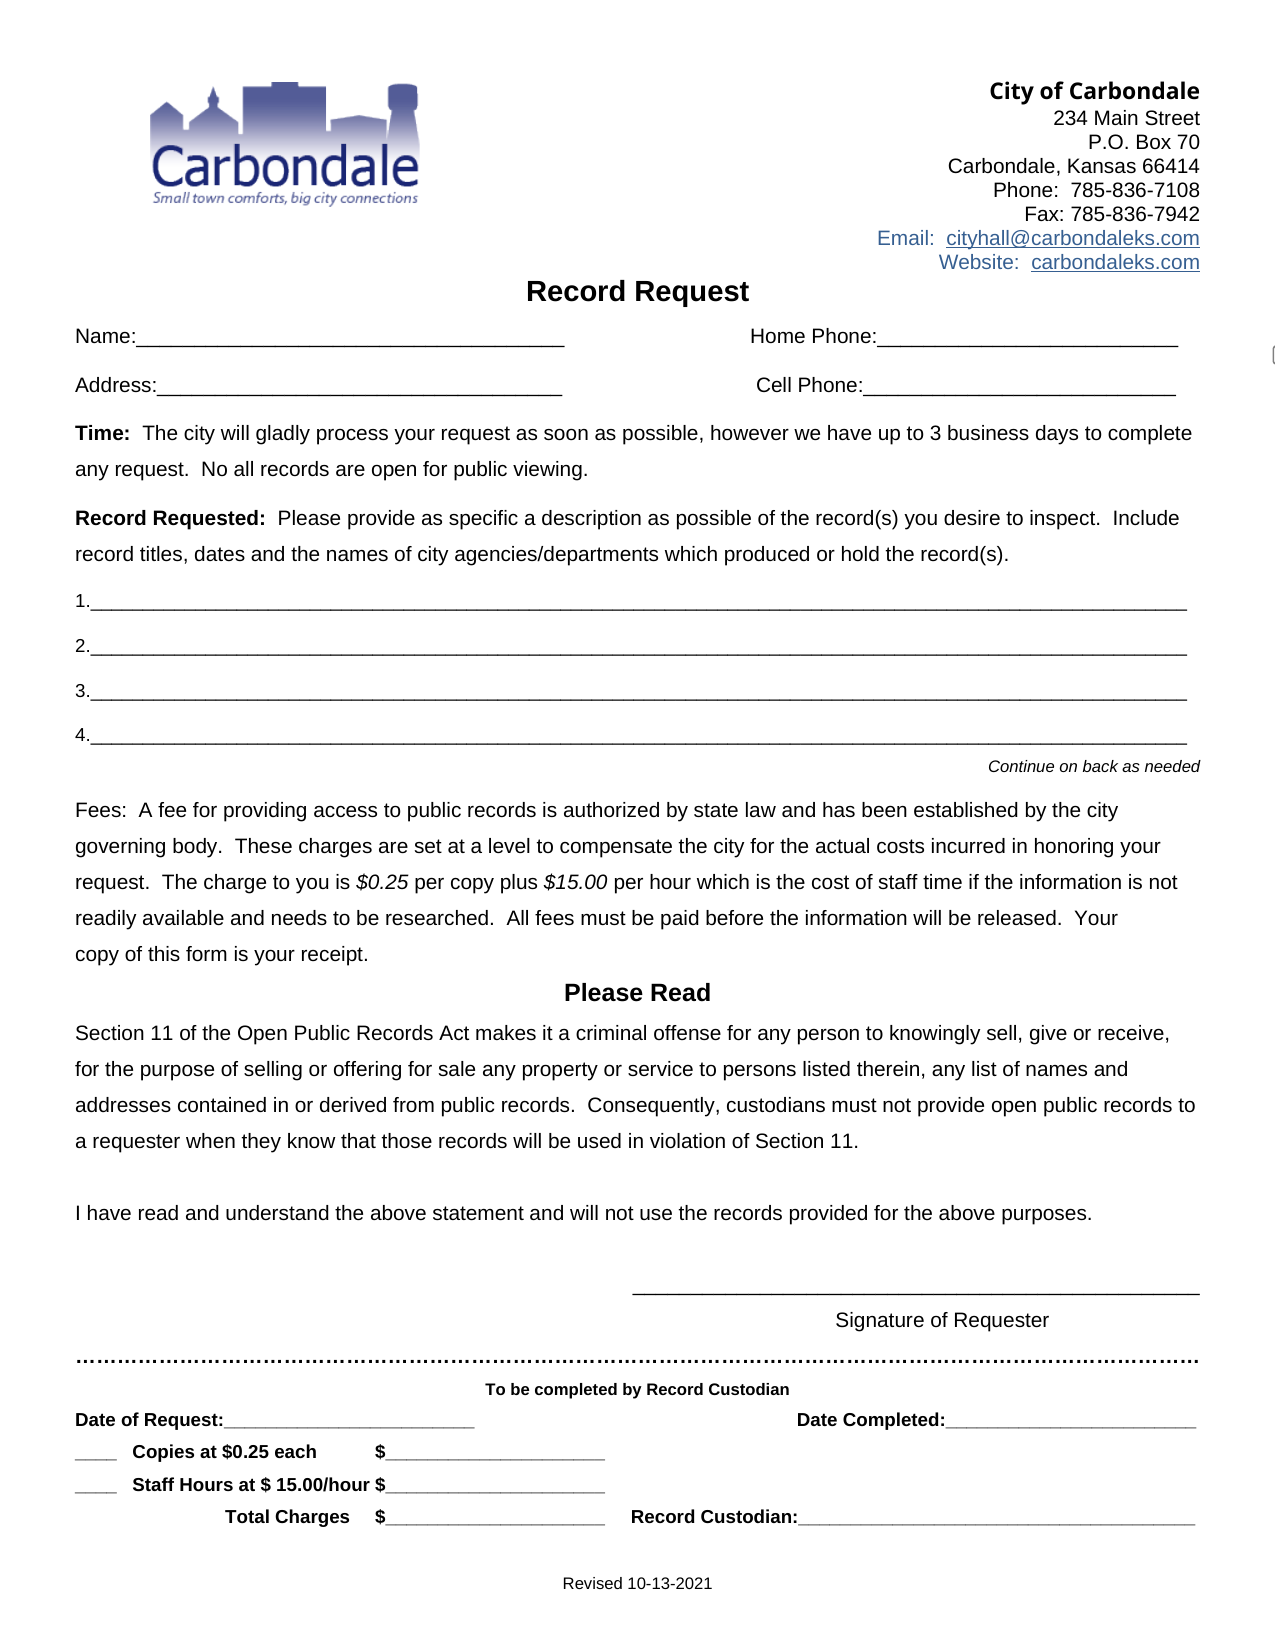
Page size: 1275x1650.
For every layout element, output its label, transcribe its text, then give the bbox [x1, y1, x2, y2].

text Signature of Requester [75, 1308, 1200, 1332]
text _________________________________________________ [75, 1272, 1200, 1296]
text 1._________________________________________________________________________________________________________ [75, 590, 1200, 611]
text 3._________________________________________________________________________________________________________ [75, 679, 1200, 701]
subtitle City of Carbondale [450, 75, 1200, 106]
text I have read and understand the above statement and will not use the records provided for the above purposes. [75, 1200, 1200, 1224]
text Revised 10-13-2021 [75, 1574, 1200, 1593]
text Please Read [75, 977, 1200, 1006]
text copy of this form is your receipt. [75, 942, 1200, 966]
text Email: cityhall@carbondaleks.com [75, 226, 1200, 250]
text 2._________________________________________________________________________________________________________ [75, 635, 1200, 656]
text Name:_____________________________________ Home Phone:__________________________ [75, 324, 1200, 348]
text To be completed by Record Custodian [75, 1380, 1200, 1399]
text Record Requested: Please provide as specific a description as possible of the record(s) you desire to inspect. Include record titles, dates and the names of city agencies/departments which produced or hold the record(s). [75, 506, 1200, 565]
text ……………………………………………………………………………………………………………………………………………… [75, 1344, 1200, 1368]
text Date of Request:________________________ Date Completed:________________________ ____ Copies at $0.25 each $_____________________ [75, 1409, 1200, 1463]
text Total Charges $_____________________ Record Custodian:______________________________________ [75, 1506, 1200, 1527]
text ____ Staff Hours at $ 15.00/hour $_____________________ [75, 1473, 1200, 1495]
picture [150, 82, 420, 207]
text Fees: A fee for providing access to public records is authorized by state law and has been established by the city governing body. These charges are set at a level to compensate the city for the actual costs incurred in honoring your request. The charge to you is $0.25 per copy plus $15.00 per hour which is the cost of staff time if the information is not readily available and needs to be researched. All fees must be paid before the information will be released. Your [75, 798, 1200, 929]
text 234 Main Street [450, 106, 1200, 130]
text P.O. Box 70 [450, 130, 1200, 154]
text Section 11 of the Open Public Records Act makes it a criminal offense for any person to knowingly sell, give or receive, for the purpose of selling or offering for sale any property or service to persons listed therein, any list of names and addresses contained in or derived from public records. Consequently, custodians must not provide open public records to a requester when they know that those records will be used in violation of Section 11. [75, 1021, 1200, 1152]
text Time: The city will gladly process your request as soon as possible, however we have up to 3 business days to complete any request. No all records are open for public viewing. [75, 421, 1200, 481]
text 4._________________________________________________________________________________________________________ [75, 724, 1200, 746]
text Address:___________________________________ Cell Phone:___________________________ [75, 373, 1200, 397]
text Carbondale, Kansas 66414 [450, 154, 1200, 178]
text Website: carbondaleks.com [75, 250, 1200, 274]
subtitle Phone: 785-836-7108 [450, 178, 1200, 202]
subtitle Fax: 785-836-7942 [450, 202, 1200, 226]
text Record Request [75, 274, 1200, 307]
text Continue on back as needed [75, 757, 1200, 776]
